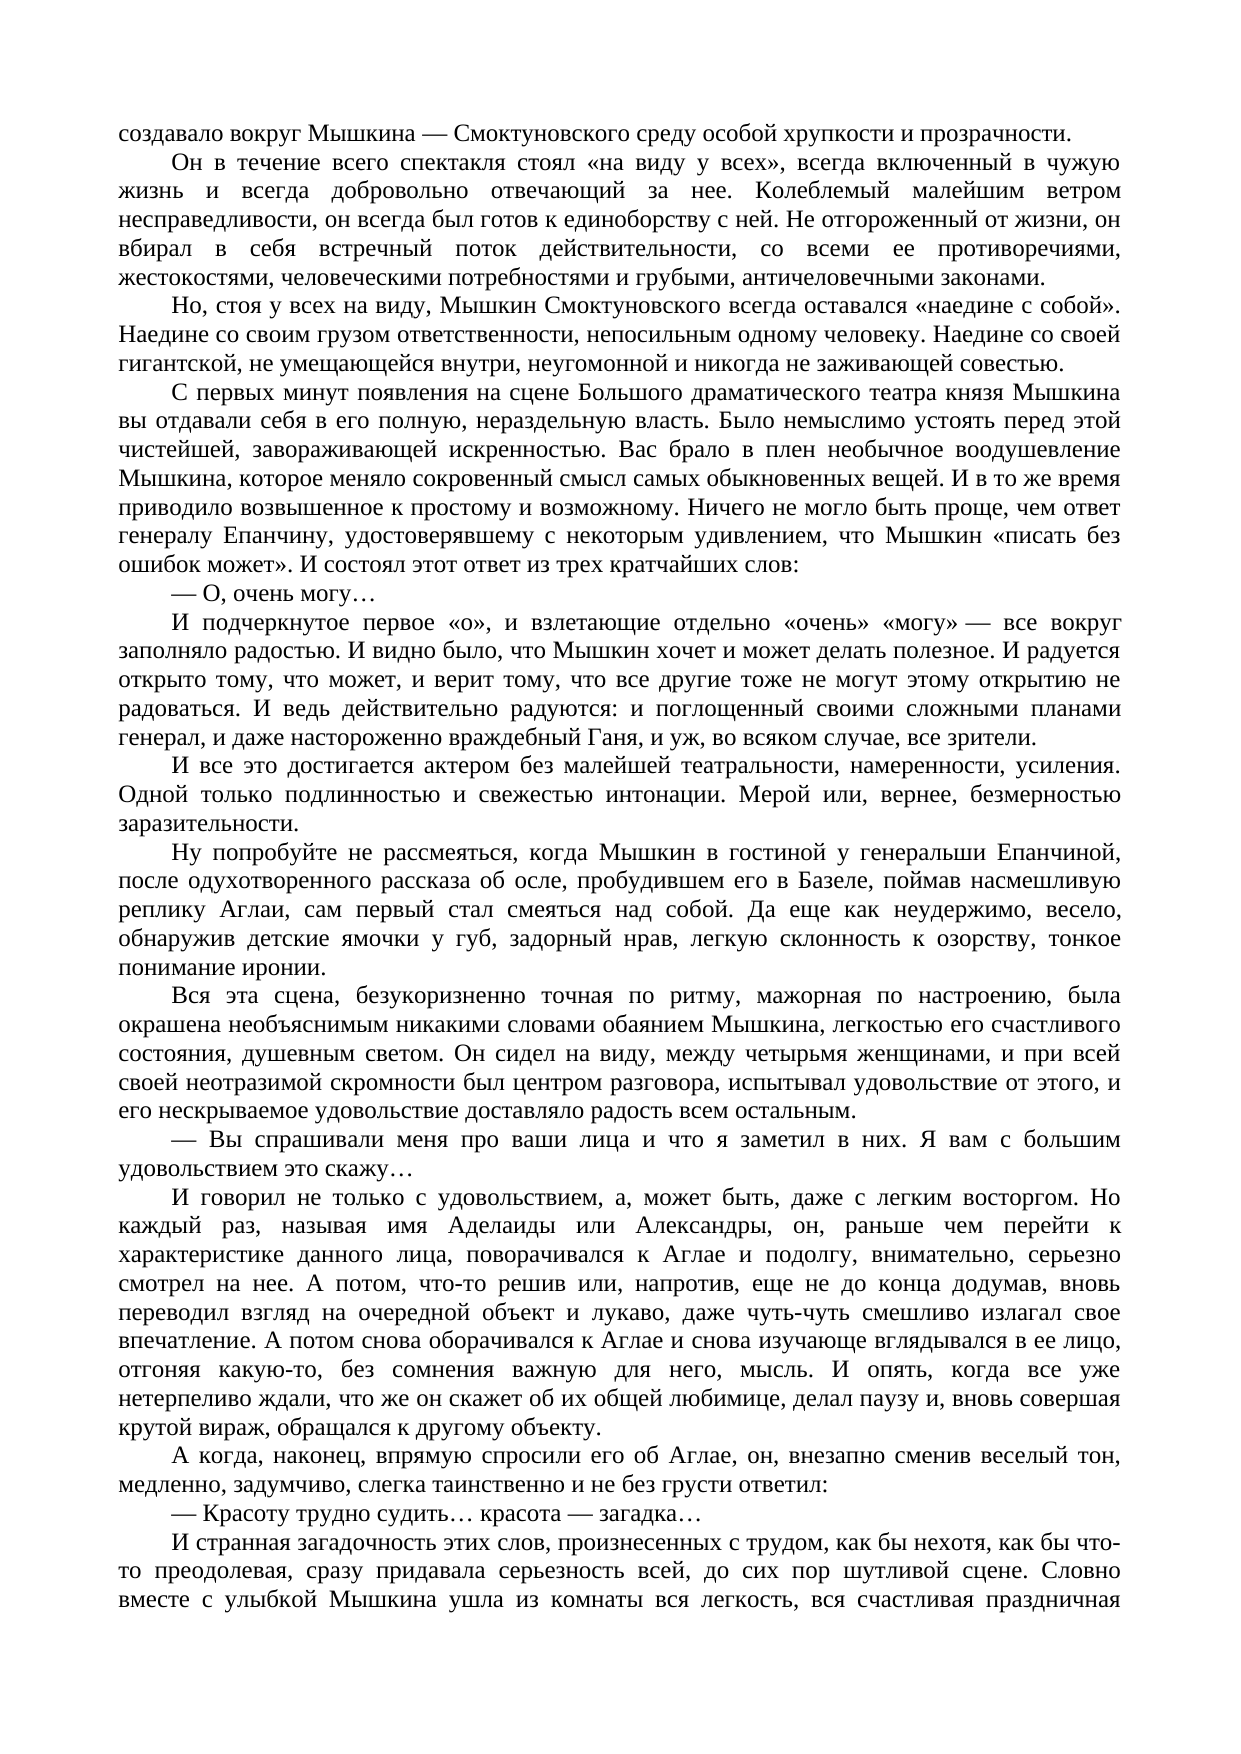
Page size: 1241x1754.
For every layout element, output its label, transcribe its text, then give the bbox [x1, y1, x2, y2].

text — Красоту трудно судить… красота — загадка… [118, 1498, 1122, 1527]
text Он в течение всего спектакля стоял «на виду у всех», всегда включенный в чужую жизнь и всегда добровольно отвечающий за нее. Колеблемый малейшим ветром несправедливости, он всегда был готов к единоборству с ней. Не отгороженный от жизни, он вбирал в себя встречный поток действительности, со всеми ее противоречиями, жестокостями, человеческими потребностями и грубыми, античеловечными законами. [118, 147, 1122, 291]
text И все это достигается актером без малейшей театральности, намеренности, усиления. Одной только подлинностью и свежестью интонации. Мерой или, вернее, безмерностью заразительности. [118, 751, 1122, 837]
text И говорил не только с удовольствием, а, может быть, даже с легким восторгом. Но каждый раз, называя имя Аделаиды или Александры, он, раньше чем перейти к характеристике данного лица, поворачивался к Аглае и подолгу, внимательно, серьезно смотрел на нее. А потом, что-то решив или, напротив, еще не до конца додумав, вновь переводил взгляд на очередной объект и лукаво, даже чуть-чуть смешливо излагал свое впечатление. А потом снова оборачивался к Аглае и снова изучающе вглядывался в ее лицо, отгоняя какую-то, без сомнения важную для него, мысль. И опять, когда все уже нетерпеливо ждали, что же он скажет об их общей любимице, делал паузу и, вновь совершая крутой вираж, обращался к другому объекту. [118, 1182, 1122, 1441]
text И подчеркнутое первое «о», и взлетающие отдельно «очень» «могу» — все вокруг заполняло радостью. И видно было, что Мышкин хочет и может делать полезное. И радуется открыто тому, что может, и верит тому, что все другие тоже не могут этому открытию не радоваться. И ведь действительно радуются: и поглощенный своими сложными планами генерал, и даже настороженно враждебный Ганя, и уж, во всяком случае, все зрители. [118, 607, 1122, 751]
text А когда, наконец, впрямую спросили его об Аглае, он, внезапно сменив веселый тон, медленно, задумчиво, слегка таинственно и не без грусти ответил: [118, 1441, 1122, 1498]
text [118, 118, 1122, 147]
text Ну попробуйте не рассмеяться, когда Мышкин в гостиной у генеральши Епанчиной, после одухотворенного рассказа об осле, пробудившем его в Базеле, поймав насмешливую реплику Аглаи, сам первый стал смеяться над собой. Да еще как {81} неудержимо, весело, обнаружив детские ямочки у губ, задорный нрав, легкую склонность к озорству, тонкое понимание иронии. [118, 837, 1122, 981]
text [118, 1527, 1122, 1613]
text С первых минут появления на сцене Большого драматического театра князя Мышкина вы отдавали себя в его полную, нераздельную власть. Было немыслимо устоять перед этой чистейшей, завораживающей искренностью. Вас брало в плен необычное воодушевление Мышкина, которое меняло сокровенный смысл самых обыкновенных вещей. И в то же время приводило возвышенное к простому и возможному. Ничего не могло быть проще, чем ответ генералу Епанчину, удостоверявшему с некоторым удивлением, что Мышкин «писать без ошибок может». И состоял этот ответ из трех кратчайших слов: [118, 377, 1122, 578]
text — О, очень могу… [118, 578, 1122, 607]
text Но, стоя у всех на виду, Мышкин Смоктуновского всегда оставался «наедине с собой». Наедине со своим грузом ответственности, непосильным одному человеку. Наедине со своей гигантской, не умещающейся внутри, неугомонной и никогда не заживающей совестью. [118, 291, 1122, 377]
text — Вы спрашивали меня про ваши лица и что я заметил в них. Я вам с большим удовольствием это скажу… [118, 1124, 1122, 1182]
text Вся эта сцена, безукоризненно точная по ритму, мажорная по настроению, была окрашена необъяснимым никакими словами обаянием Мышкина, легкостью его счастливого состояния, душевным светом. Он сидел на виду, между четырьмя женщинами, и при всей своей неотразимой скромности был центром разговора, испытывал удовольствие от этого, и его нескрываемое удовольствие доставляло радость всем остальным. [118, 981, 1122, 1124]
